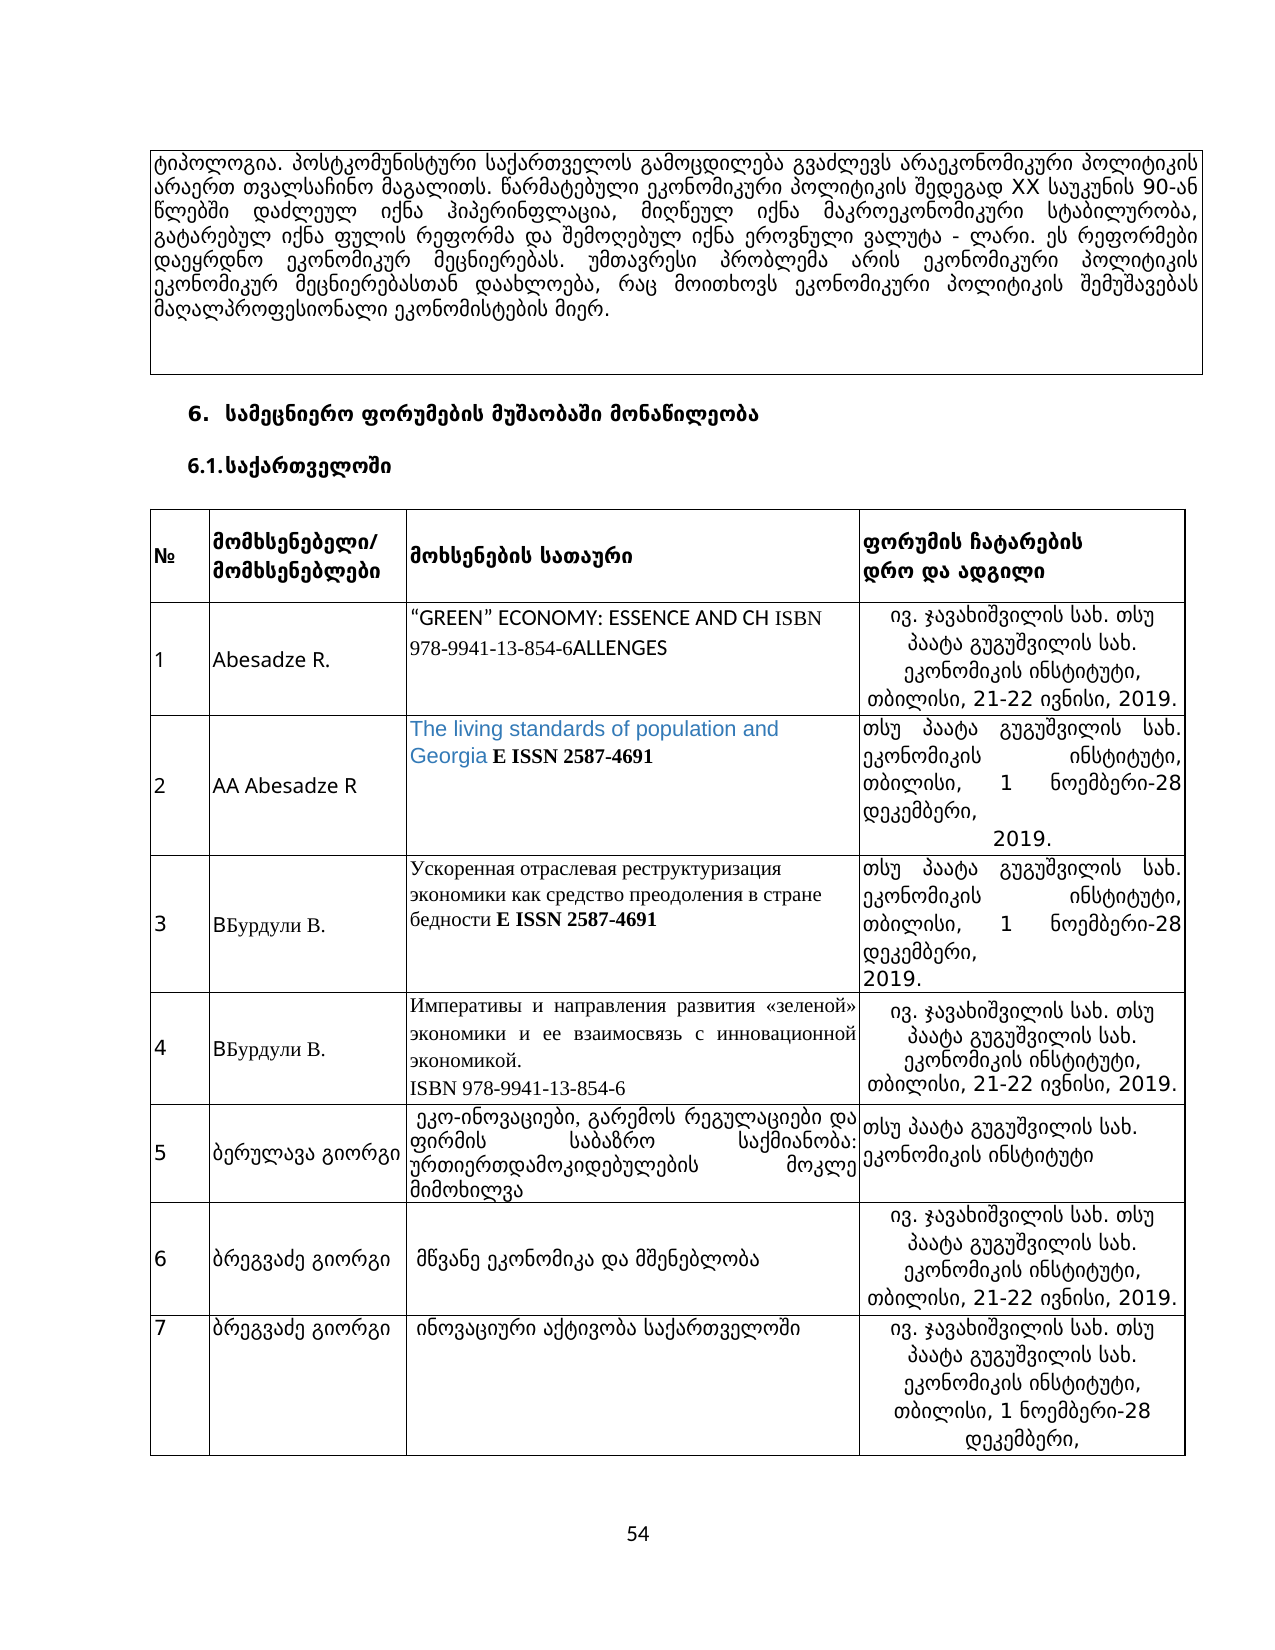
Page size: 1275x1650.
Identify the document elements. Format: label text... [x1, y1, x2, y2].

table_cell ივ. ჯავახიშვილის სახ. თსუ პაატა გუგუშვილის სახ. ეკონომიკის ინსტიტუტი, თბილისი, 21-22 ივნისი, 2019. [860, 993, 1184, 1103]
table_cell 2 [151, 716, 209, 855]
table_cell 5 [151, 1105, 209, 1202]
table_cell Ускоренная отраслевая реструктуризация экономики как средство преодоления в стране бедности E ISSN 2587-4691 [407, 856, 859, 992]
table_cell 4 [151, 993, 209, 1103]
table_cell ბერულავა გიორგი [210, 1105, 406, 1202]
table_header № [151, 510, 209, 602]
table_cell ბრეგვაძე გიორგი [210, 1316, 406, 1455]
table_header მომხსენებელი/ მომხსენებლები [210, 510, 406, 602]
list საქართველოში [187, 452, 1125, 480]
table_cell Abesadze R. [210, 603, 406, 715]
table_cell BБурдули В. [210, 856, 406, 992]
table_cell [860, 1316, 1184, 1455]
list სამეცნიერო ფორუმების მუშაობაში მონაწილეობა [187, 399, 1125, 427]
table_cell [151, 151, 1202, 374]
table_cell თსუ პაატა გუგუშვილის სახ. ეკონომიკის ინსტიტუტი [860, 1105, 1184, 1202]
table_cell AA Abesadze R [210, 716, 406, 855]
table_cell 1 [151, 603, 209, 715]
table_cell ივ. ჯავახიშვილის სახ. თსუ პაატა გუგუშვილის სახ. ეკონომიკის ინსტიტუტი, თბილისი, 21-22 ივნისი, 2019. [860, 603, 1184, 715]
table_cell BБурдули В. [210, 993, 406, 1103]
table_cell Императивы и направления развития «зеленой» экономики и ее взаимосвязь с инновационной экономикой. ISBN 978-9941-13-854-6 [407, 993, 859, 1103]
table_cell თსუ პაატა გუგუშვილის სახ. ეკონომიკის ინსტიტუტი, თბილისი, 1 ნოემბერი-28 დეკემბერი, 2019. [860, 856, 1184, 992]
table_cell ეკო-ინოვაციები, გარემოს რეგულაციები და ფირმის საბაზრო საქმიანობა: ურთიერთდამოკიდებულების მოკლე მიმოხილვა [407, 1105, 859, 1202]
table_cell 7 [151, 1316, 209, 1455]
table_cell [407, 1316, 859, 1455]
table_cell 3 [151, 856, 209, 992]
table_header ფორუმის ჩატარების დრო და ადგილი [860, 510, 1184, 602]
table_header მოხსენების სათაური [407, 510, 859, 602]
table_cell მწვანე ეკონომიკა და მშენებლობა [407, 1203, 859, 1314]
table_cell ბრეგვაძე გიორგი [210, 1203, 406, 1314]
table_cell “GREEN” ECONOMY: ESSENCE AND CH ISBN 978-9941-13-854-6ALLENGES [407, 603, 859, 715]
table_cell The living standards of population and Georgia E ISSN 2587-4691 [407, 716, 859, 855]
table_cell 6 [151, 1203, 209, 1314]
table_cell თსუ პაატა გუგუშვილის სახ. ეკონომიკის ინსტიტუტი, თბილისი, 1 ნოემბერი-28 დეკემბერი, 2019. [860, 716, 1184, 855]
table_cell ივ. ჯავახიშვილის სახ. თსუ პაატა გუგუშვილის სახ. ეკონომიკის ინსტიტუტი, თბილისი, 21-22 ივნისი, 2019. [860, 1203, 1184, 1314]
